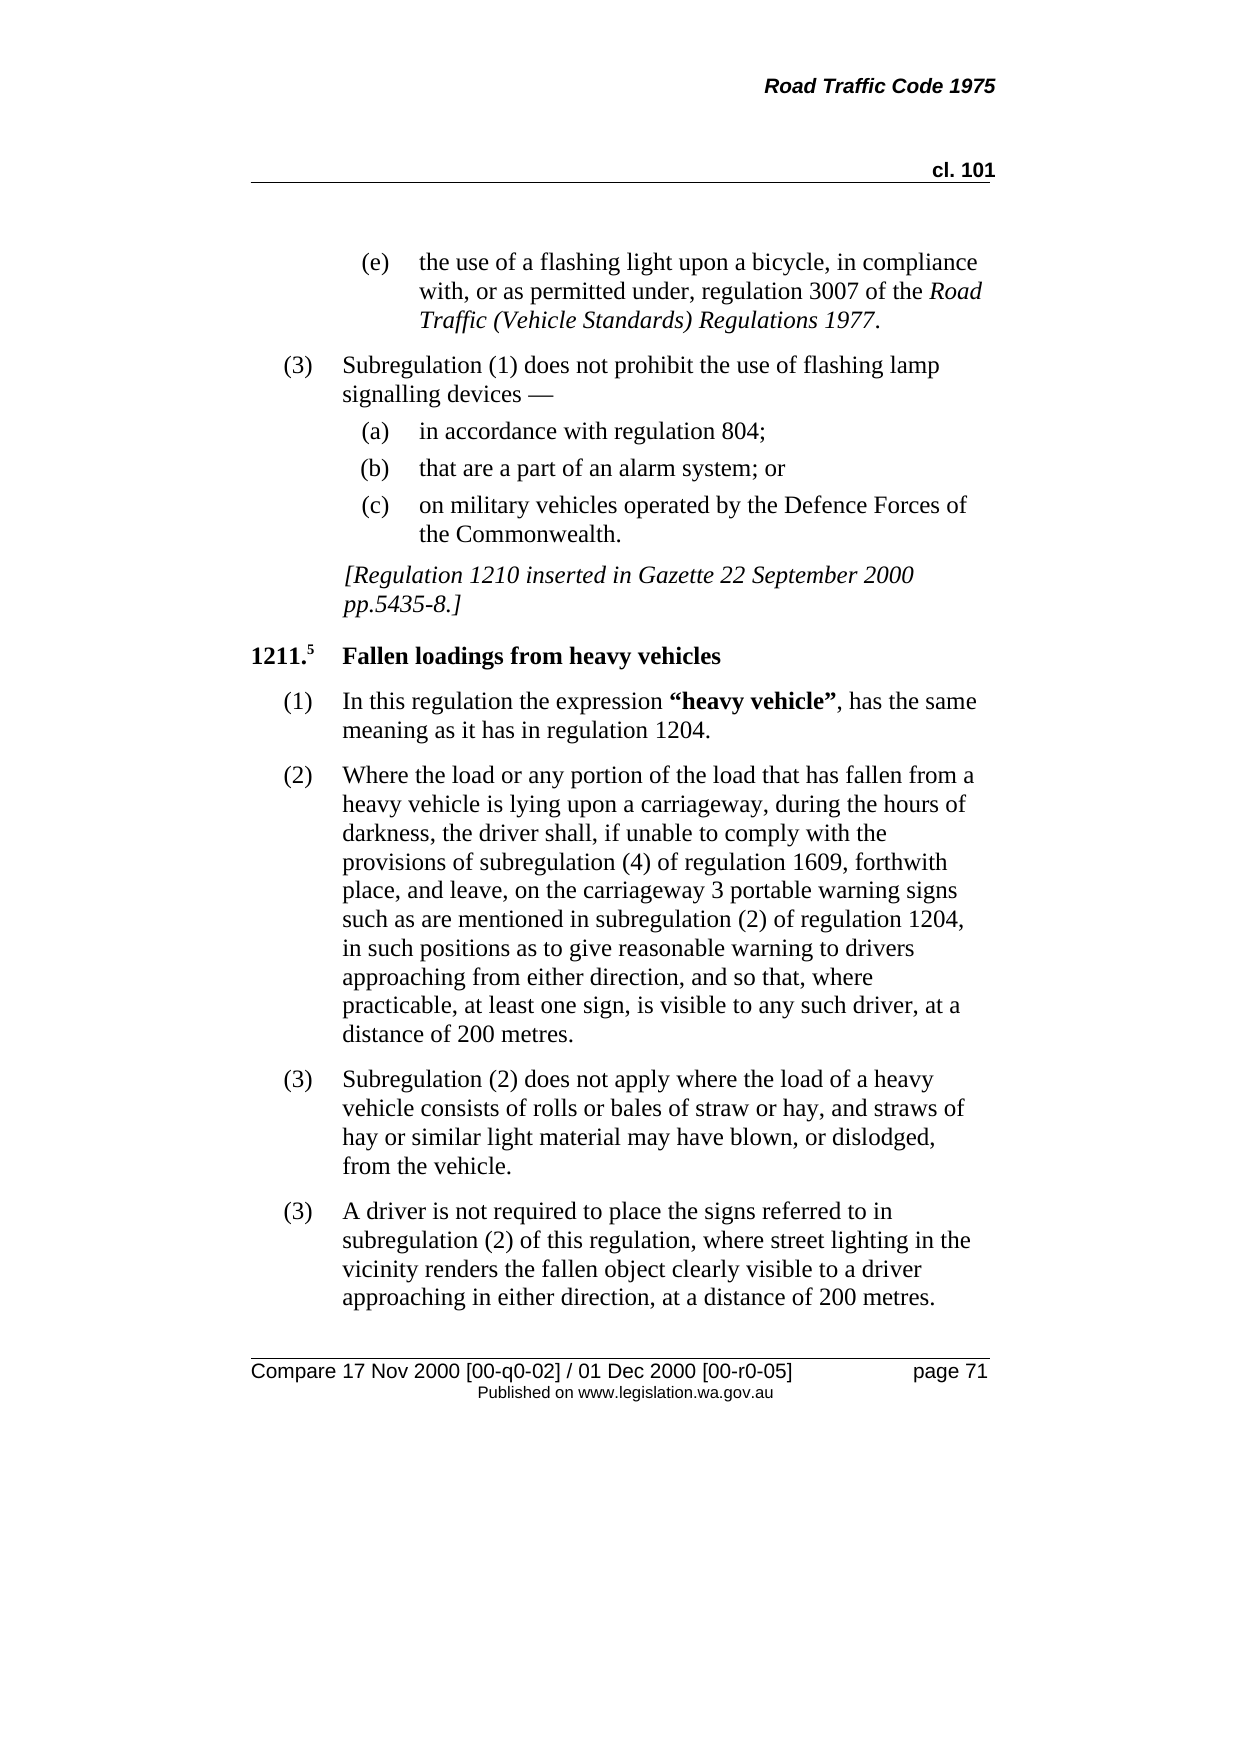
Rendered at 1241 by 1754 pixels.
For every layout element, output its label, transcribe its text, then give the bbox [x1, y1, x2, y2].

text (e) the use of a flashing light upon a bicycle, in compliance with, or as permitted under, regulation 3007 of the Road Traffic (Vehicle Standards) Regulations 1977. [251, 247, 990, 334]
text [Regulation 1210 inserted in Gazette 22 September 2000 pp.5435-8.] [251, 560, 990, 618]
text (3) Subregulation (1) does not prohibit the use of flashing lamp signalling devices — [251, 350, 990, 408]
text (1) In this regulation the expression “heavy vehicle”, has the same meaning as it has in regulation 1204. [251, 686, 990, 744]
text (c) on military vehicles operated by the Defence Forces of the Commonwealth. [251, 490, 990, 548]
text (2) Where the load or any portion of the load that has fallen from a heavy vehicle is lying upon a carriageway, during the hours of darkness, the driver shall, if unable to comply with the provisions of subregulation (4) of regulation 1609, forthwith place, and leave, on the carriageway 3 portable warning signs such as are mentioned in subregulation (2) of regulation 1204, in such positions as to give reasonable warning to drivers approaching from either direction, and so that, where practicable, at least one sign, is visible to any such driver, at a distance of 200 metres. [251, 760, 990, 1048]
subtitle 1211.5 Fallen loadings from heavy vehicles [251, 641, 990, 669]
text (a) in accordance with regulation 804; [251, 416, 990, 445]
text (3) A driver is not required to place the signs referred to in subregulation (2) of this regulation, where street lighting in the vicinity renders the fallen object clearly visible to a driver approaching in either direction, at a distance of 200 metres. [251, 1196, 990, 1311]
text (3) Subregulation (2) does not apply where the load of a heavy vehicle consists of rolls or bales of straw or hay, and straws of hay or similar light material may have blown, or dislodged, from the vehicle. [251, 1064, 990, 1179]
text (b) that are a part of an alarm system; or [251, 453, 990, 482]
